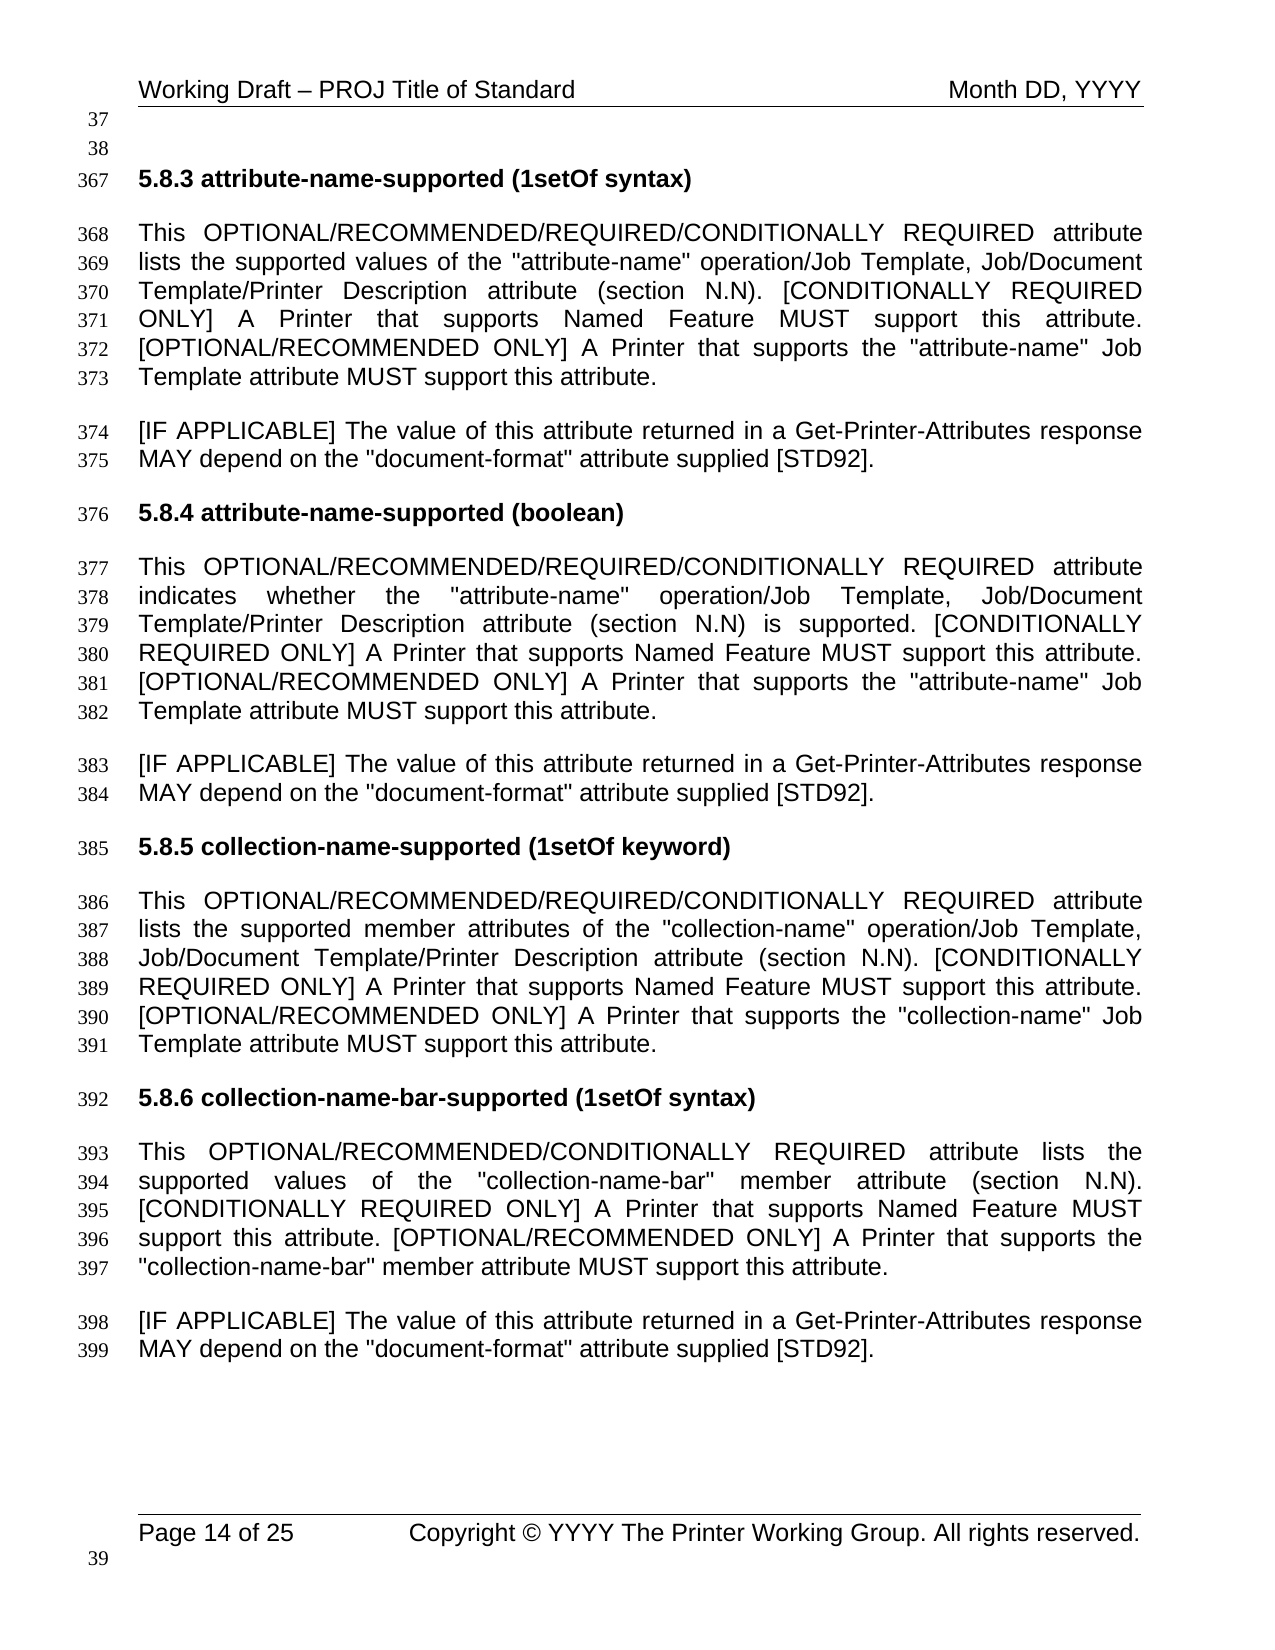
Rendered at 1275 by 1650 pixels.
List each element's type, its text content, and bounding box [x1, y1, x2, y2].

text This OPTIONAL/RECOMMENDED/CONDITIONALLY REQUIRED attribute lists the supported values of the "collection-name-bar" member attribute (section N.N). [CONDITIONALLY REQUIRED ONLY] A Printer that supports Named Feature MUST support this attribute. [OPTIONAL/RECOMMENDED ONLY] A Printer that supports the "collection-name-bar" member attribute MUST support this attribute. [138, 1137, 1144, 1281]
text collection-name-bar-supported (1setOf syntax) [138, 1083, 1144, 1112]
text attribute-name-supported (boolean) [138, 498, 1144, 527]
text This OPTIONAL/RECOMMENDED/REQUIRED/CONDITIONALLY REQUIRED attribute indicates whether the "attribute-name" operation/Job Template, Job/Document Template/Printer Description attribute (section N.N) is supported. [CONDITIONALLY REQUIRED ONLY] A Printer that supports Named Feature MUST support this attribute. [OPTIONAL/RECOMMENDED ONLY] A Printer that supports the "attribute-name" Job Template attribute MUST support this attribute. [138, 552, 1144, 724]
text This OPTIONAL/RECOMMENDED/REQUIRED/CONDITIONALLY REQUIRED attribute lists the supported values of the "attribute-name" operation/Job Template, Job/Document Template/Printer Description attribute (section N.N). [CONDITIONALLY REQUIRED ONLY] A Printer that supports Named Feature MUST support this attribute. [OPTIONAL/RECOMMENDED ONLY] A Printer that supports the "attribute-name" Job Template attribute MUST support this attribute. [138, 218, 1144, 391]
text attribute-name-supported (1setOf syntax) [138, 164, 1144, 193]
text This OPTIONAL/RECOMMENDED/REQUIRED/CONDITIONALLY REQUIRED attribute lists the supported member attributes of the "collection-name" operation/Job Template, Job/Document Template/Printer Description attribute (section N.N). [CONDITIONALLY REQUIRED ONLY] A Printer that supports Named Feature MUST support this attribute. [OPTIONAL/RECOMMENDED ONLY] A Printer that supports the "collection-name" Job Template attribute MUST support this attribute. [138, 886, 1144, 1058]
text collection-name-supported (1setOf keyword) [138, 832, 1144, 861]
